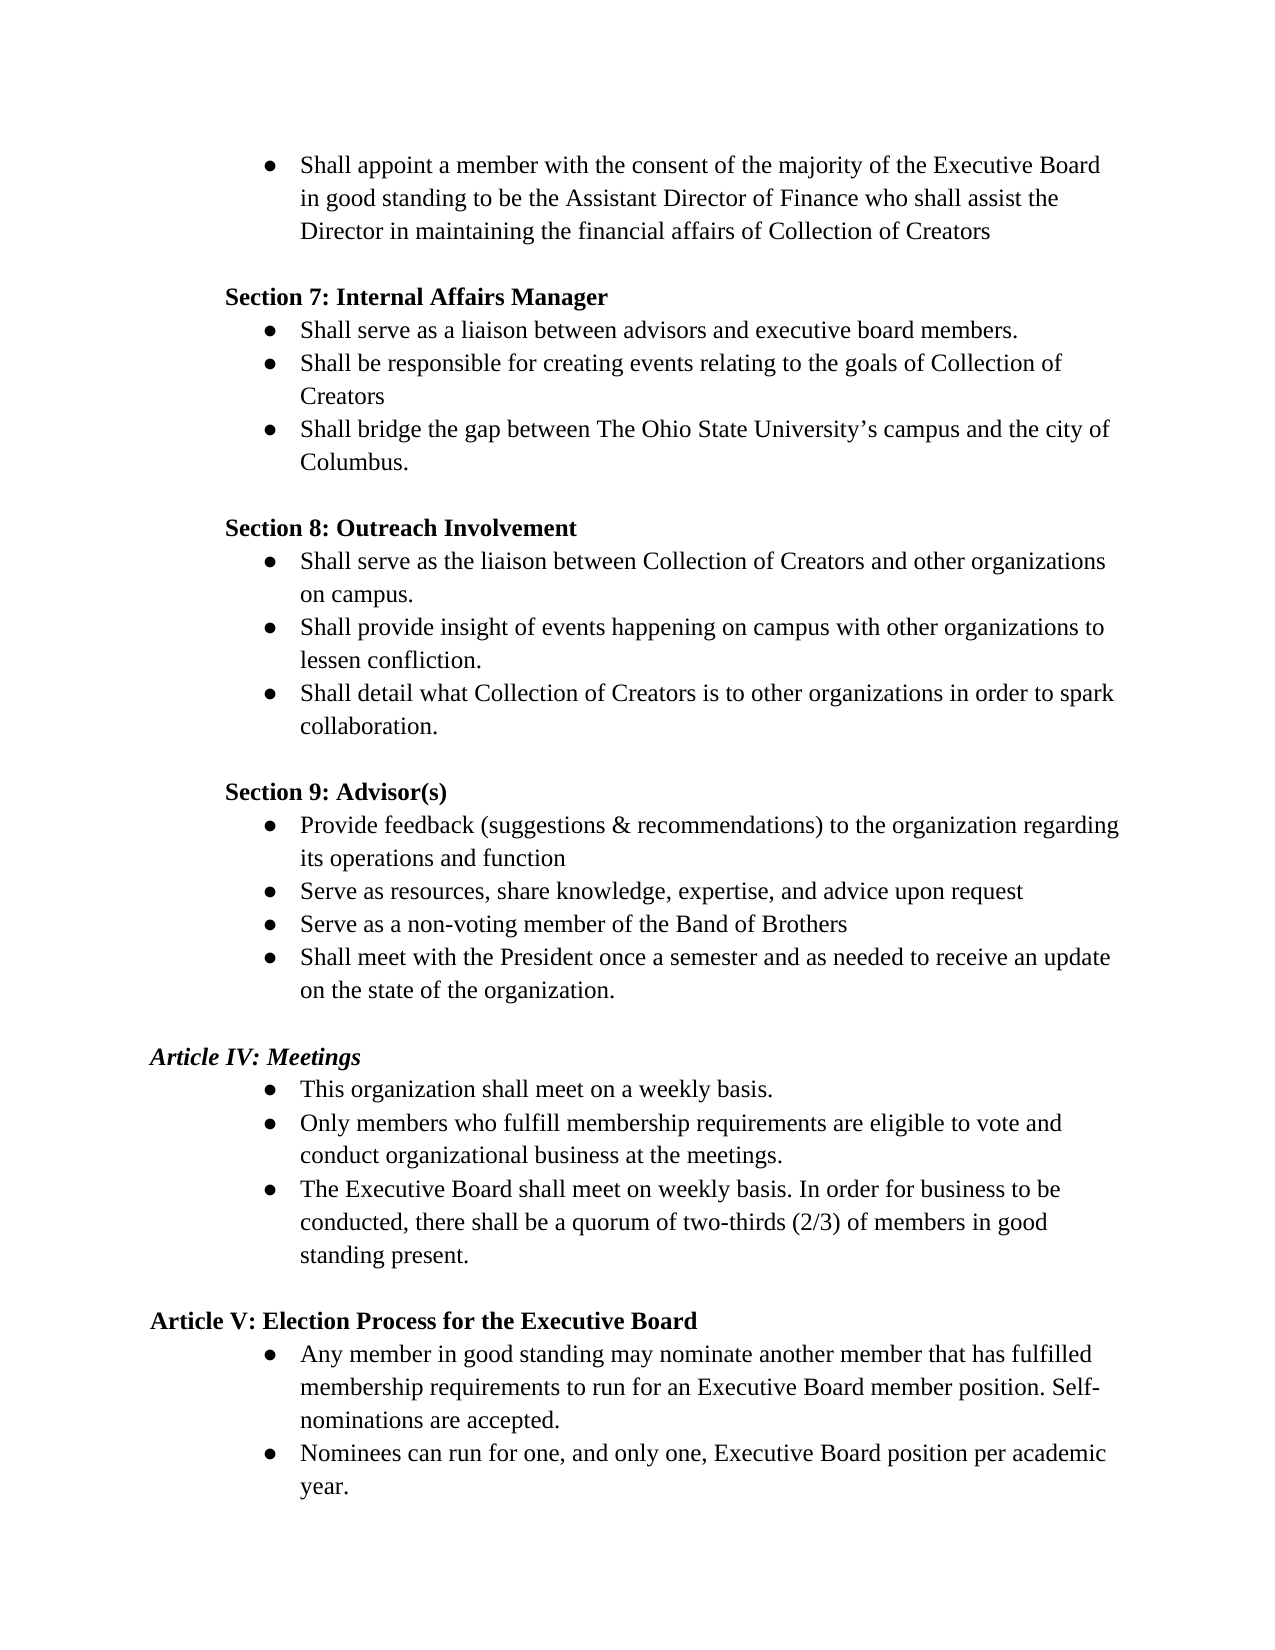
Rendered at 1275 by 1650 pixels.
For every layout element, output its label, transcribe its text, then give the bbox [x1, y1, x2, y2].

text Article IV: Meetings [150, 1042, 1125, 1070]
list Only members who fulfill membership requirements are eligible to vote and conduct organizational business at the meetings. [262, 1108, 1125, 1169]
list Serve as a non-voting member of the Band of Brothers [262, 909, 1125, 938]
text Article V: Election Process for the Executive Board [150, 1306, 1125, 1334]
list Shall detail what Collection of Creators is to other organizations in order to spark collaboration. [262, 678, 1125, 740]
text Section 7: Internal Affairs Manager [150, 282, 1125, 311]
list The Executive Board shall meet on weekly basis. In order for business to be conducted, there shall be a quorum of two-thirds (2/3) of members in good standing present. [262, 1174, 1125, 1268]
list Shall bridge the gap between The Ohio State University’s campus and the city of Columbus. [262, 414, 1125, 476]
list Nominees can run for one, and only one, Executive Board position per academic year. [262, 1438, 1125, 1499]
list Shall appoint a member with the consent of the majority of the Executive Board in good standing to be the Assistant Director of Finance who shall assist the Director in maintaining the financial affairs of Collection of Creators [262, 150, 1125, 245]
list Provide feedback (suggestions & recommendations) to the organization regarding its operations and function [262, 810, 1125, 872]
list Serve as resources, share knowledge, expertise, and advice upon request [262, 876, 1125, 905]
list Shall be responsible for creating events relating to the goals of Collection of Creators [262, 348, 1125, 410]
list Any member in good standing may nominate another member that has fulfilled membership requirements to run for an Executive Board member position. Self-nominations are accepted. [262, 1339, 1125, 1433]
text Section 8: Outreach Involvement [150, 513, 1125, 542]
list Shall provide insight of events happening on campus with other organizations to lessen confliction. [262, 612, 1125, 674]
text Section 9: Advisor(s) [150, 777, 1125, 806]
list This organization shall meet on a weekly basis. [262, 1074, 1125, 1103]
list Shall serve as the liaison between Collection of Creators and other organizations on campus. [262, 546, 1125, 608]
list Shall serve as a liaison between advisors and executive board members. [262, 315, 1125, 344]
list Shall meet with the President once a semester and as needed to receive an update on the state of the organization. [262, 942, 1125, 1004]
